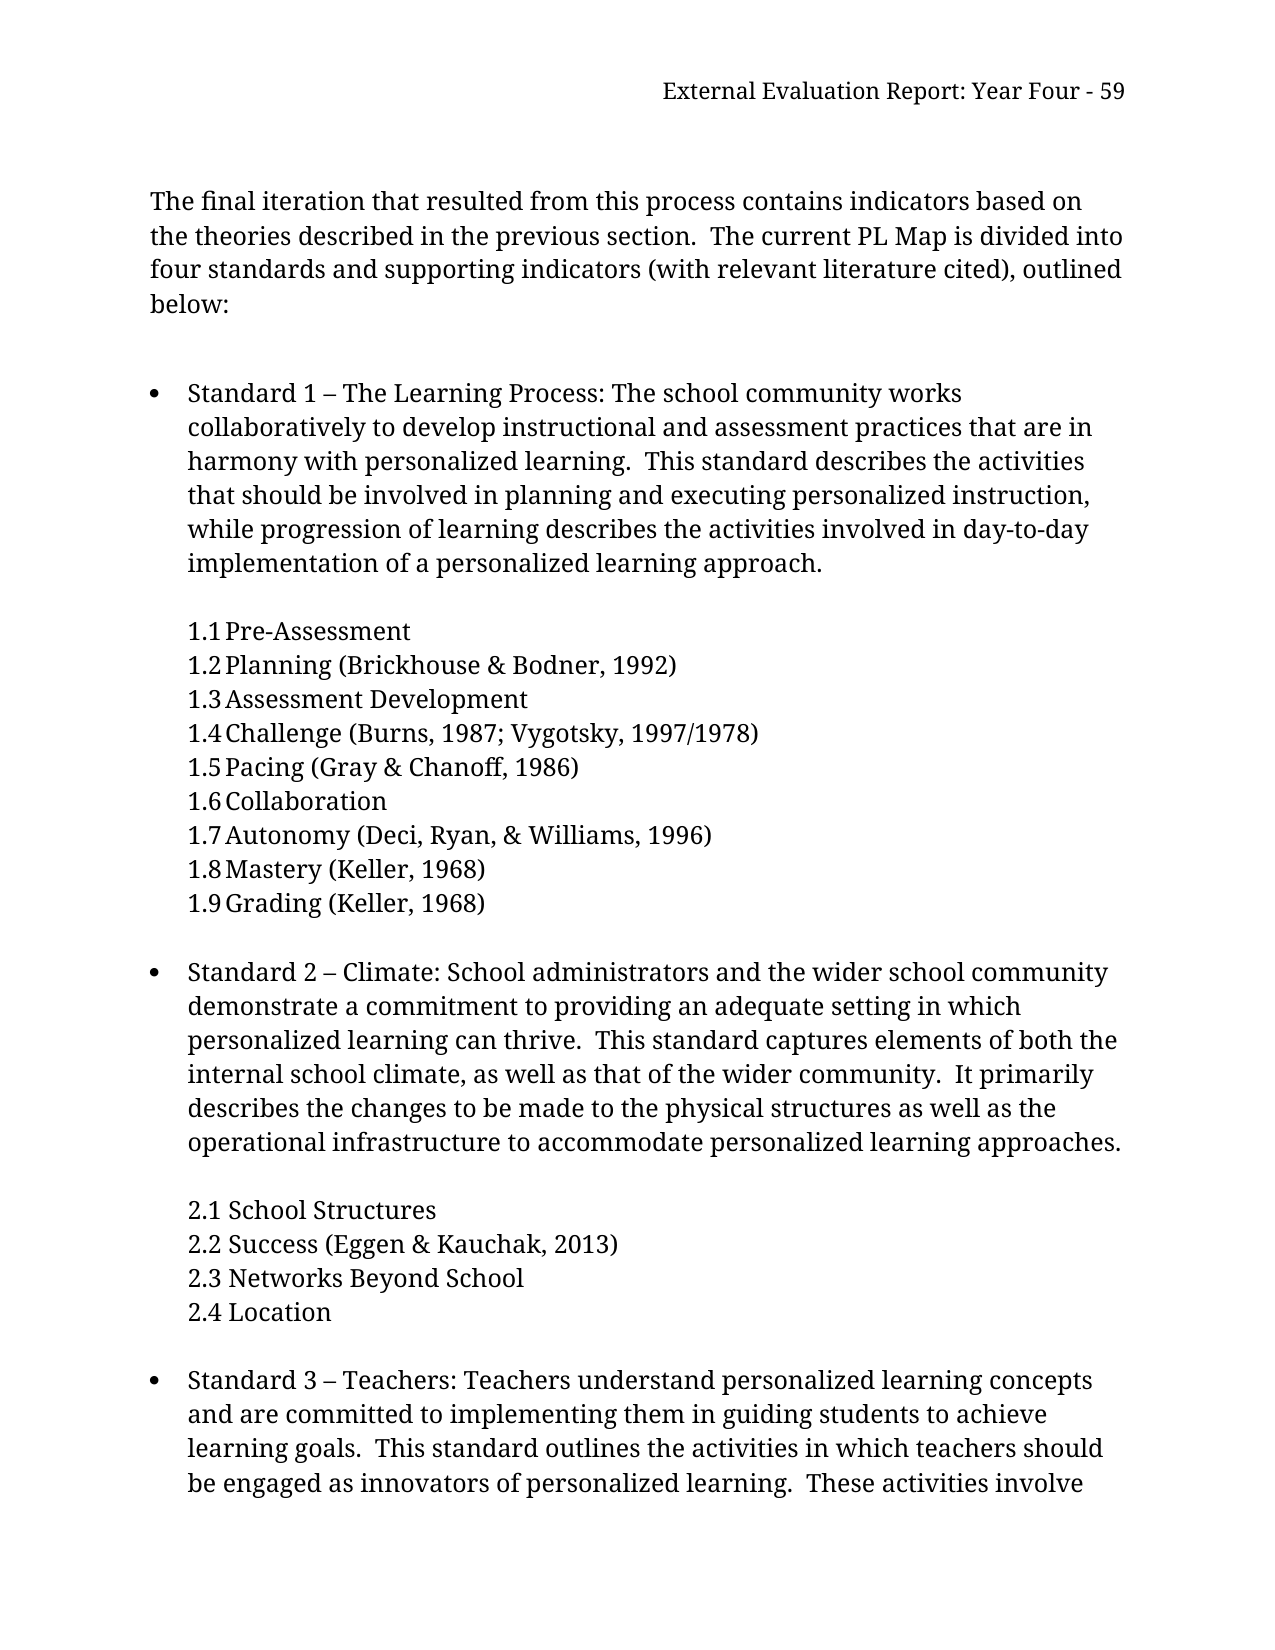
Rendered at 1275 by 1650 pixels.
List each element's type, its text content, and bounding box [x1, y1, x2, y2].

list Challenge (Burns, 1987; Vygotsky, 1997/1978) [187, 716, 1125, 750]
list Mastery (Keller, 1968) [187, 852, 1125, 886]
list Standard 1 – The Learning Process: The school community works collaboratively to develop instructional and assessment practices that are in harmony with personalized learning. This standard describes the activities that should be involved in planning and executing personalized instruction, while progression of learning describes the activities involved in day-to-day implementation of a personalized learning approach. [150, 375, 1125, 579]
list Pacing (Gray & Chanoff, 1986) [187, 750, 1125, 784]
list Standard 2 – Climate: School administrators and the wider school community demonstrate a commitment to providing an adequate setting in which personalized learning can thrive. This standard captures elements of both the internal school climate, as well as that of the wider community. It primarily describes the changes to be made to the physical structures as well as the operational infrastructure to accommodate personalized learning approaches. [150, 954, 1125, 1159]
list 2.1 School Structures [187, 1193, 1125, 1227]
list 2.4 Location [187, 1295, 1125, 1329]
list 2.3 Networks Beyond School [187, 1261, 1125, 1295]
list Assessment Development [187, 682, 1125, 716]
list Autonomy (Deci, Ryan, & Williams, 1996) [187, 818, 1125, 852]
list Pre-Assessment [187, 614, 1125, 648]
list Planning (Brickhouse & Bodner, 1992) [187, 648, 1125, 682]
text The final iteration that resulted from this process contains indicators based on the theories described in the previous section. The current PL Map is divided into four standards and supporting indicators (with relevant literature cited), outlined below: [150, 184, 1125, 320]
list Grading (Keller, 1968) [187, 886, 1125, 920]
list 2.2 Success (Eggen & Kauchak, 2013) [187, 1227, 1125, 1261]
list Collaboration [187, 784, 1125, 818]
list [150, 1363, 1125, 1499]
